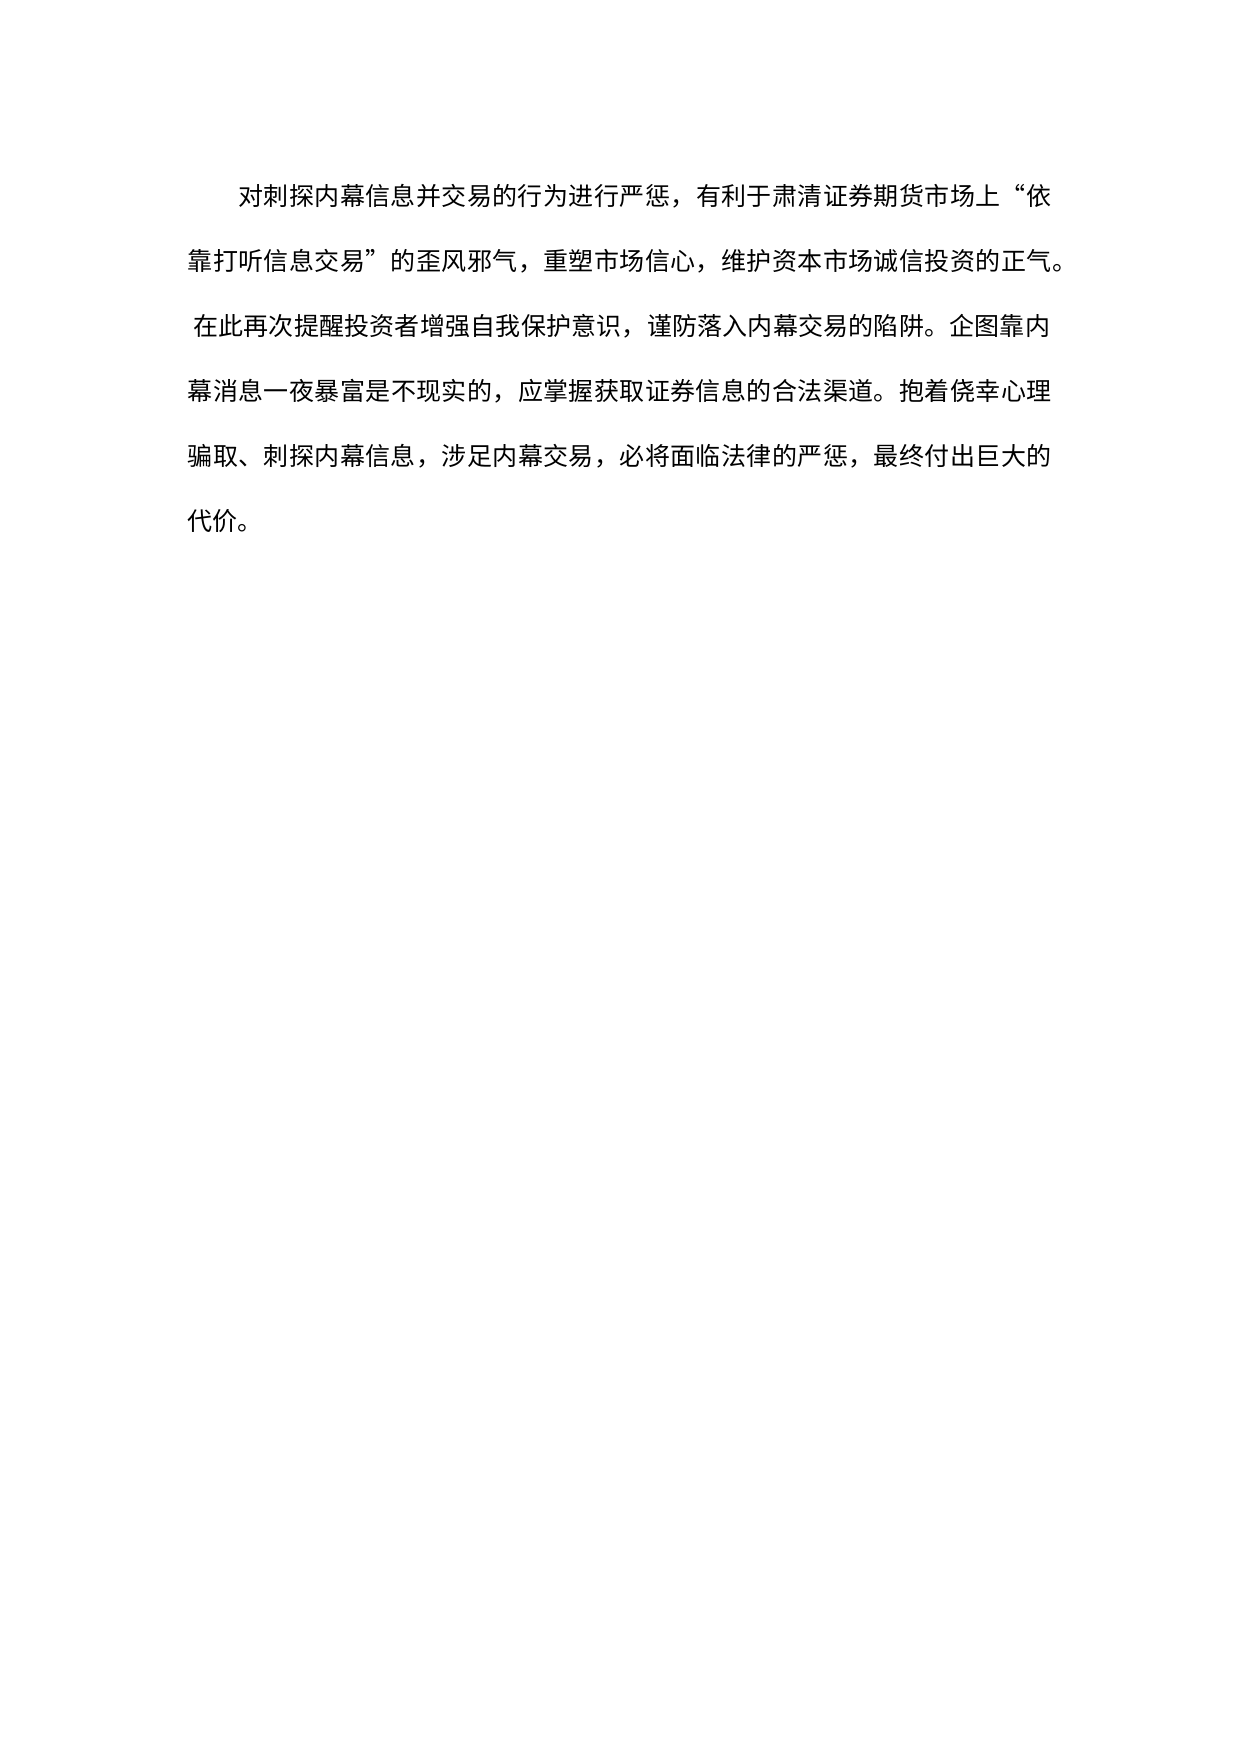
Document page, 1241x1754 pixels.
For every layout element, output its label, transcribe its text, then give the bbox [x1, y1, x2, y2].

text 对刺探内幕信息并交易的行为进行严惩，有利于肃清证券期货市场上“依靠打听信息交易”的歪风邪气，重塑市场信心，维护资本市场诚信投资的正气。 在此再次提醒投资者增强自我保护意识，谨防落入内幕交易的陷阱。企图靠内幕消息一夜暴富是不现实的，应掌握获取证券信息的合法渠道。抱着侥幸心理骗取、刺探内幕信息，涉足内幕交易，必将面临法律的严惩，最终付出巨大的代价。 [187, 162, 1053, 552]
